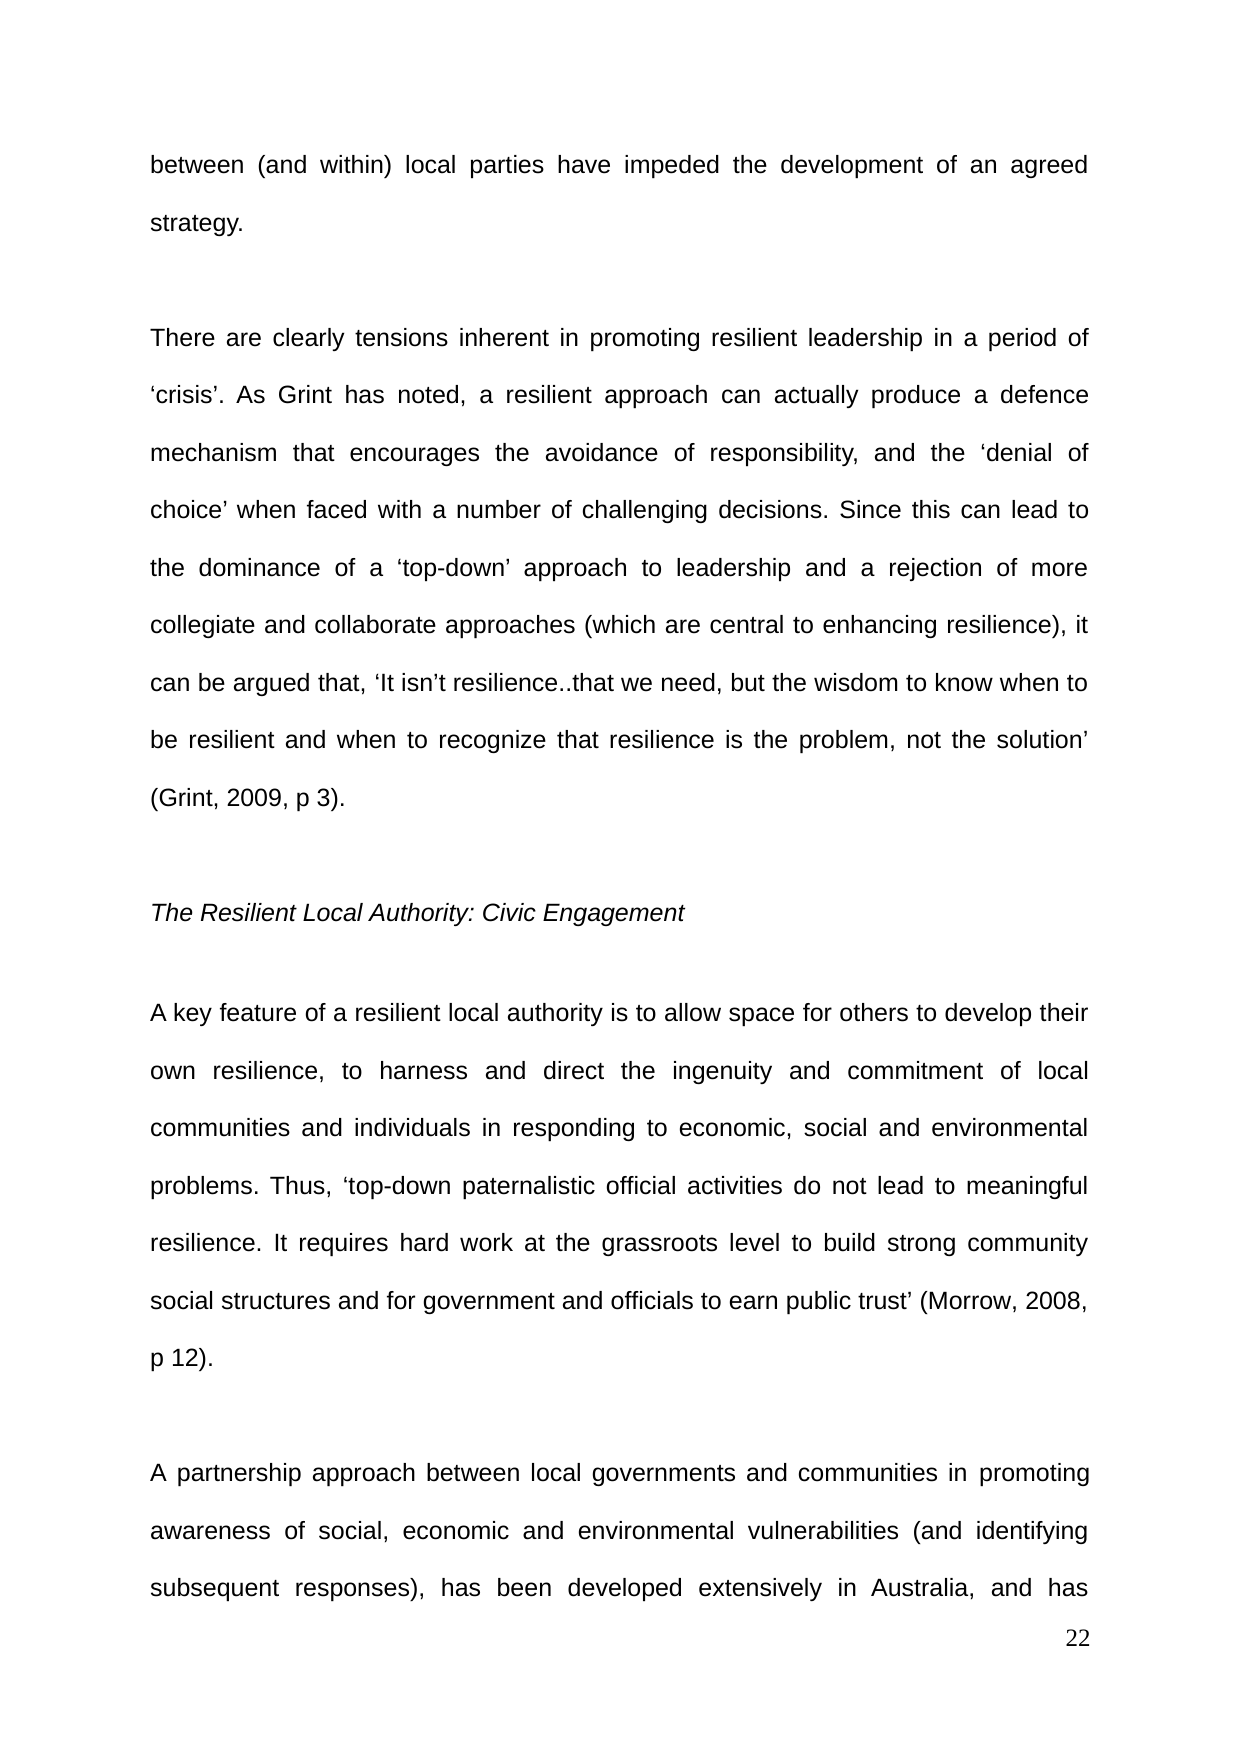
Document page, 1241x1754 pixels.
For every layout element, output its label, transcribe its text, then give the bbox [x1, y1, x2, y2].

text The Resilient Local Authority: Civic Engagement [150, 897, 1090, 926]
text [150, 150, 1090, 236]
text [150, 1458, 1090, 1602]
text There are clearly tensions inherent in promoting resilient leadership in a period of ‘crisis’. As Grint has noted, a resilient approach can actually produce a defence mechanism that encourages the avoidance of responsibility, and the ‘denial of choice’ when faced with a number of challenging decisions. Since this can lead to the dominance of a ‘top-down’ approach to leadership and a rejection of more collegiate and collaborate approaches (which are central to enhancing resilience), it can be argued that, ‘It isn’t resilience..that we need, but the wisdom to know when to be resilient and when to recognize that resilience is the problem, not the solution’ (Grint, 2009, p 3). [150, 322, 1090, 811]
text A key feature of a resilient local authority is to allow space for others to develop their own resilience, to harness and direct the ingenuity and commitment of local communities and individuals in responding to economic, social and environmental problems. Thus, ‘top-down paternalistic official activities do not lead to meaningful resilience. It requires hard work at the grassroots level to build strong community social structures and for government and officials to earn public trust’ (Morrow, 2008, p 12). [150, 998, 1090, 1372]
